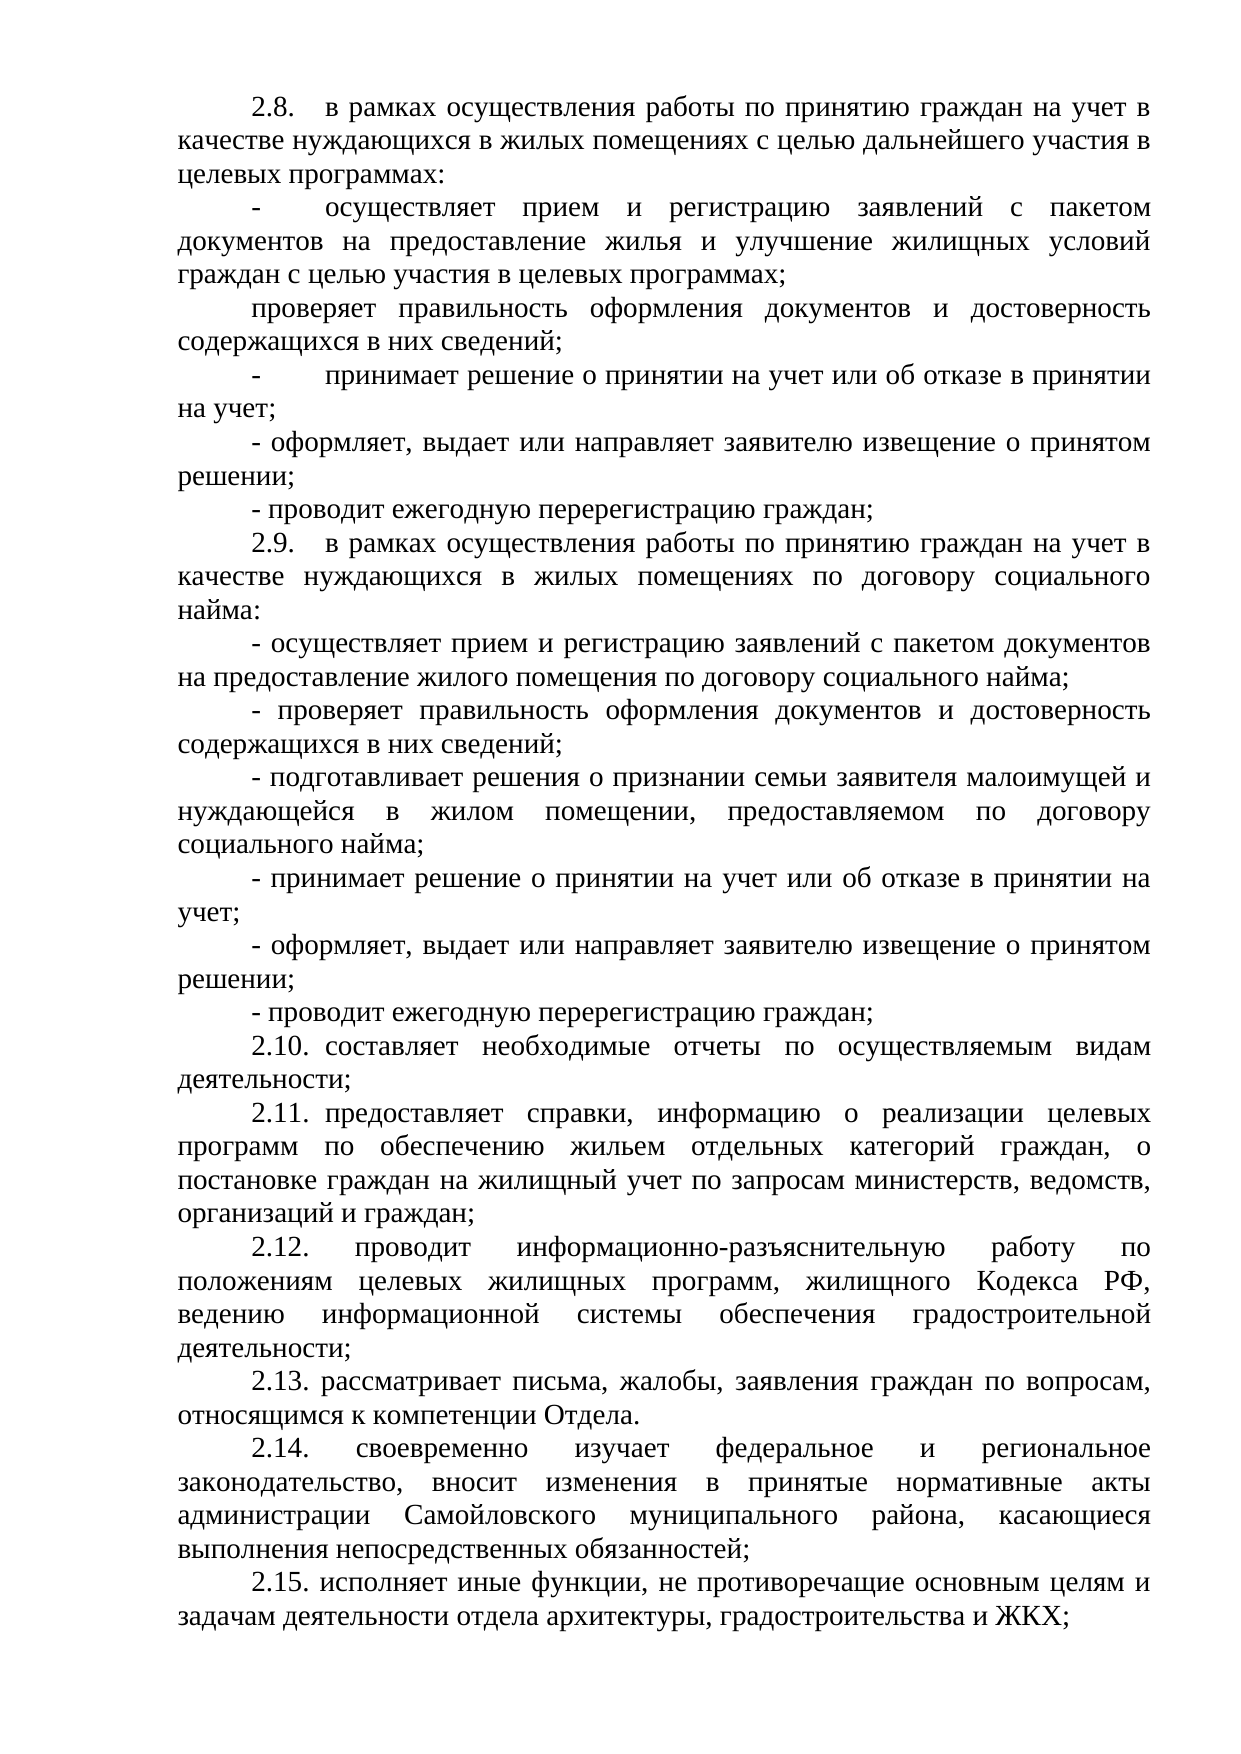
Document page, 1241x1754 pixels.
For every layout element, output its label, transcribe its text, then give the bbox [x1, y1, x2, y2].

text 2.8. в рамках осуществления работы по принятию граждан на учет в качестве нуждающихся в жилых помещениях с целью дальнейшего участия в целевых программах: [177, 89, 1152, 189]
text 2.12. проводит информационно-разъяснительную работу по положениям целевых жилищных программ, жилищного Кодекса РФ, ведению информационной системы обеспечения градостроительной деятельности; [177, 1229, 1152, 1363]
text - оформляет, выдает или направляет заявителю извещение о принятом решении; [177, 424, 1152, 491]
text 2.14. своевременно изучает федеральное и региональное законодательство, вносит изменения в принятые нормативные акты администрации Самойловского муниципального района, касающиеся выполнения непосредственных обязанностей; [177, 1430, 1152, 1564]
text - осуществляет прием и регистрацию заявлений с пакетом документов на предоставление жилья и улучшение жилищных условий граждан с целью участия в целевых программах; [177, 189, 1152, 290]
text 2.9. в рамках осуществления работы по принятию граждан на учет в качестве нуждающихся в жилых помещениях по договору социального найма: [177, 525, 1152, 625]
text - принимает решение о принятии на учет или об отказе в принятии на учет; [177, 357, 1152, 424]
text - принимает решение о принятии на учет или об отказе в принятии на учет; [177, 860, 1152, 927]
text - проводит ежегодную перерегистрацию граждан; [177, 994, 1152, 1028]
text 2.10. составляет необходимые отчеты по осуществляемым видам деятельности; [177, 1028, 1152, 1095]
text - осуществляет прием и регистрацию заявлений с пакетом документов на предоставление жилого помещения по договору социального найма; [177, 625, 1152, 692]
text - проверяет правильность оформления документов и достоверность содержащихся в них сведений; [177, 692, 1152, 759]
text 2.11. предоставляет справки, информацию о реализации целевых программ по обеспечению жильем отдельных категорий граждан, о постановке граждан на жилищный учет по запросам министерств, ведомств, организаций и граждан; [177, 1095, 1152, 1229]
text 2.13. рассматривает письма, жалобы, заявления граждан по вопросам, относящимся к компетенции Отдела. [177, 1363, 1152, 1430]
text - оформляет, выдает или направляет заявителю извещение о принятом решении; [177, 927, 1152, 994]
text - подготавливает решения о признании семьи заявителя малоимущей и нуждающейся в жилом помещении, предоставляемом по договору социального найма; [177, 759, 1152, 860]
text - проводит ежегодную перерегистрацию граждан; [177, 491, 1152, 525]
text 2.15. исполняет иные функции, не противоречащие основным целям и задачам деятельности отдела архитектуры, градостроительства и ЖКХ; [177, 1564, 1152, 1632]
text проверяет правильность оформления документов и достоверность содержащихся в них сведений; [177, 290, 1152, 357]
